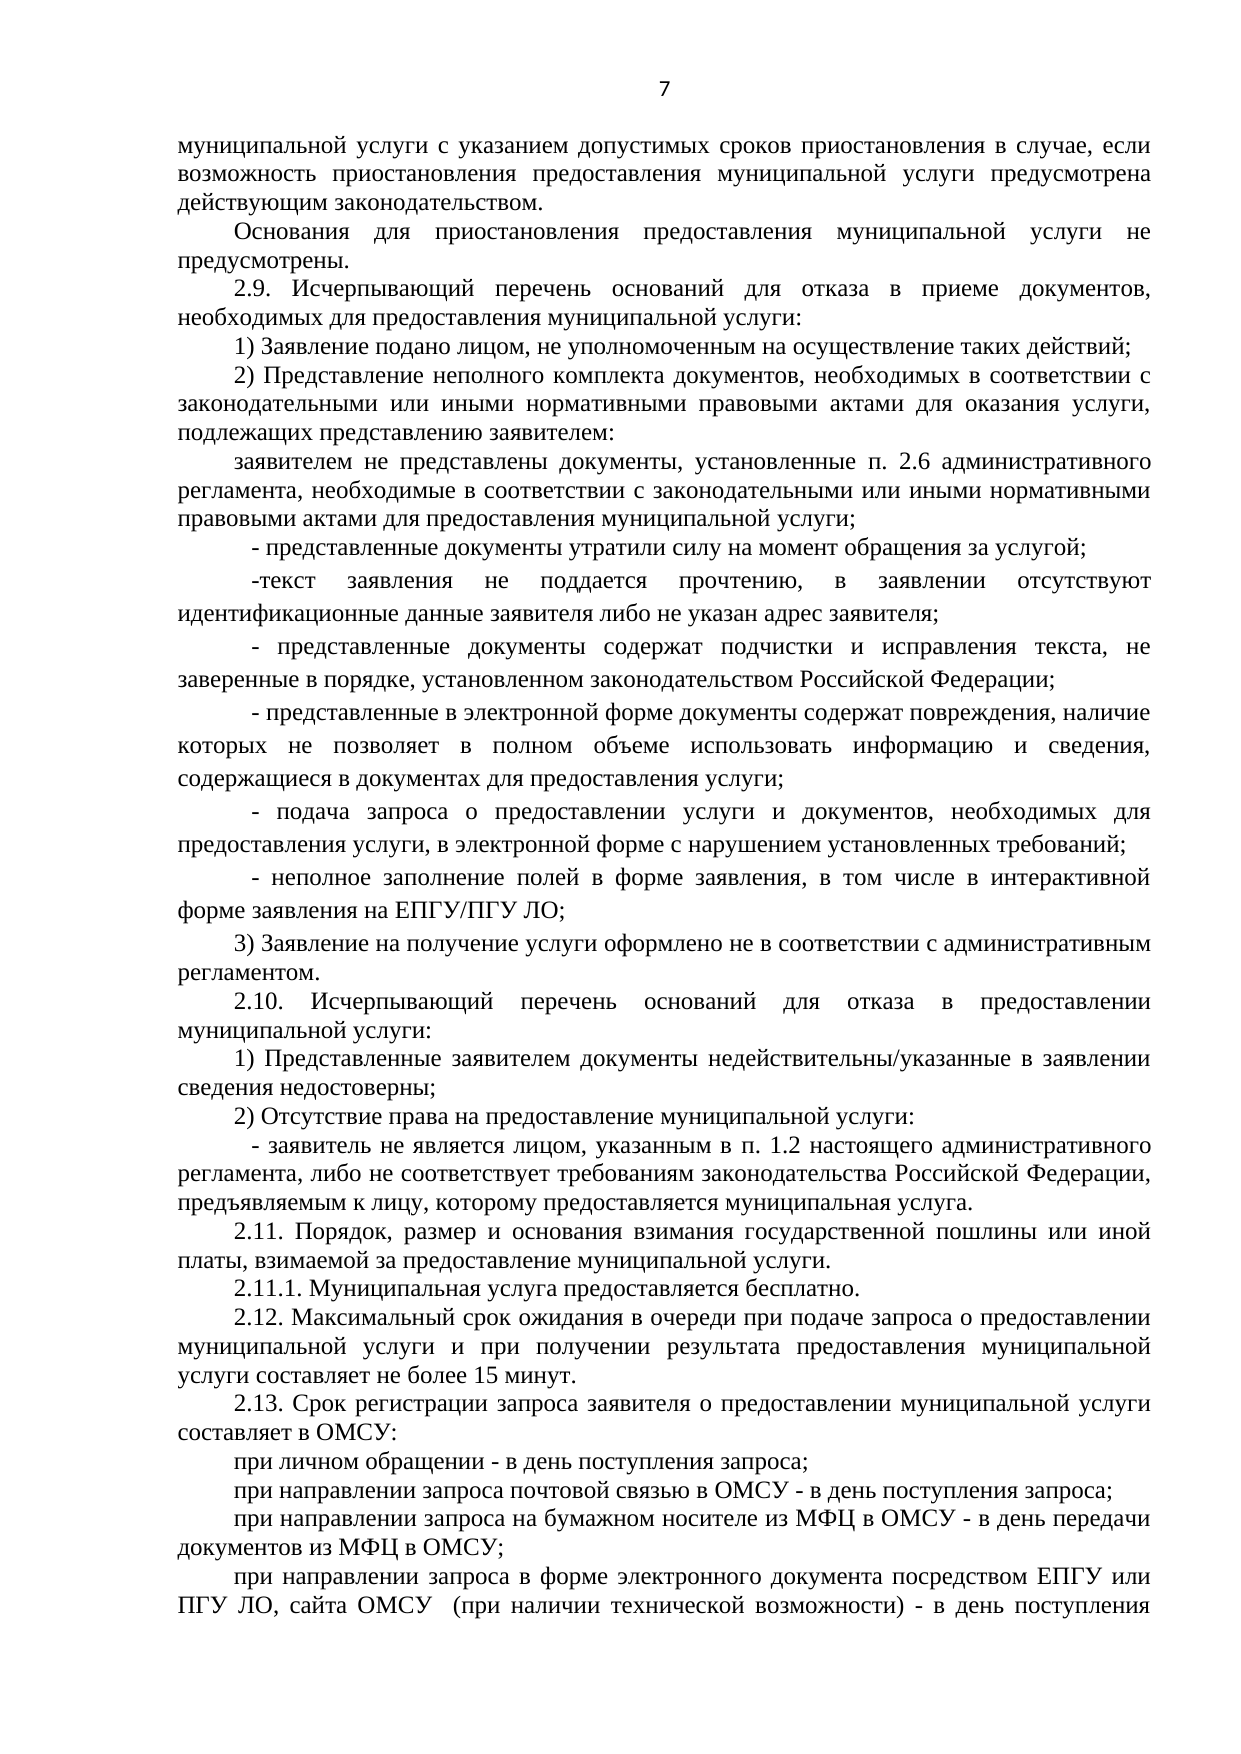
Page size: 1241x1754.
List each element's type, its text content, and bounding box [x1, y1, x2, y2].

text 2) Отсутствие права на предоставление муниципальной услуги: [177, 1101, 1152, 1130]
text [177, 130, 1152, 216]
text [177, 1561, 1152, 1618]
text при направлении запроса почтовой связью в ОМСУ - в день поступления запроса; [177, 1475, 1152, 1503]
text 2.9. Исчерпывающий перечень оснований для отказа в приеме документов, необходимых для предоставления муниципальной услуги: [177, 273, 1152, 331]
text при личном обращении - в день поступления запроса; [177, 1446, 1152, 1475]
text - представленные документы содержат подчистки и исправления текста, не заверенные в порядке, установленном законодательством Российской Федерации; [177, 631, 1152, 693]
text 2.13. Срок регистрации запроса заявителя о предоставлении муниципальной услуги составляет в ОМСУ: [177, 1388, 1152, 1446]
text -текст заявления не поддается прочтению, в заявлении отсутствуют идентификационные данные заявителя либо не указан адрес заявителя; [177, 565, 1152, 627]
text - неполное заполнение полей в форме заявления, в том числе в интерактивной форме заявления на ЕПГУ/ПГУ ЛО; [177, 862, 1152, 924]
text 1) Заявление подано лицом, не уполномоченным на осуществление таких действий; [177, 331, 1152, 360]
text 1) Представленные заявителем документы недействительны/указанные в заявлении сведения недостоверны; [177, 1043, 1152, 1101]
text 3) Заявление на получение услуги оформлено не в соответствии с административным регламентом. [177, 928, 1152, 986]
text - представленные документы утратили силу на момент обращения за услугой; [177, 532, 1152, 561]
text Основания для приостановления предоставления муниципальной услуги не предусмотрены. [177, 216, 1152, 273]
text 2) Представление неполного комплекта документов, необходимых в соответствии с законодательными или иными нормативными правовыми актами для оказания услуги, подлежащих представлению заявителем: [177, 360, 1152, 446]
text 2.12. Максимальный срок ожидания в очереди при подаче запроса о предоставлении муниципальной услуги и при получении результата предоставления муниципальной услуги составляет не более 15 минут. [177, 1302, 1152, 1388]
text 2.11.1. Муниципальная услуга предоставляется бесплатно. [177, 1273, 1152, 1302]
text заявителем не представлены документы, установленные п. 2.6 административного регламента, необходимые в соответствии с законодательными или иными нормативными правовыми актами для предоставления муниципальной услуги; [177, 446, 1152, 532]
text - заявитель не является лицом, указанным в п. 1.2 настоящего административного регламента, либо не соответствует требованиям законодательства Российской Федерации, предъявляемым к лицу, которому предоставляется муниципальная услуга. [177, 1130, 1152, 1216]
text 2.10. Исчерпывающий перечень оснований для отказа в предоставлении муниципальной услуги: [177, 986, 1152, 1043]
text - представленные в электронной форме документы содержат повреждения, наличие которых не позволяет в полном объеме использовать информацию и сведения, содержащиеся в документах для предоставления услуги; [177, 697, 1152, 792]
text при направлении запроса на бумажном носителе из МФЦ в ОМСУ - в день передачи документов из МФЦ в ОМСУ; [177, 1503, 1152, 1561]
text - подача запроса о предоставлении услуги и документов, необходимых для предоставления услуги, в электронной форме с нарушением установленных требований; [177, 796, 1152, 858]
text 2.11. Порядок, размер и основания взимания государственной пошлины или иной платы, взимаемой за предоставление муниципальной услуги. [177, 1216, 1152, 1273]
